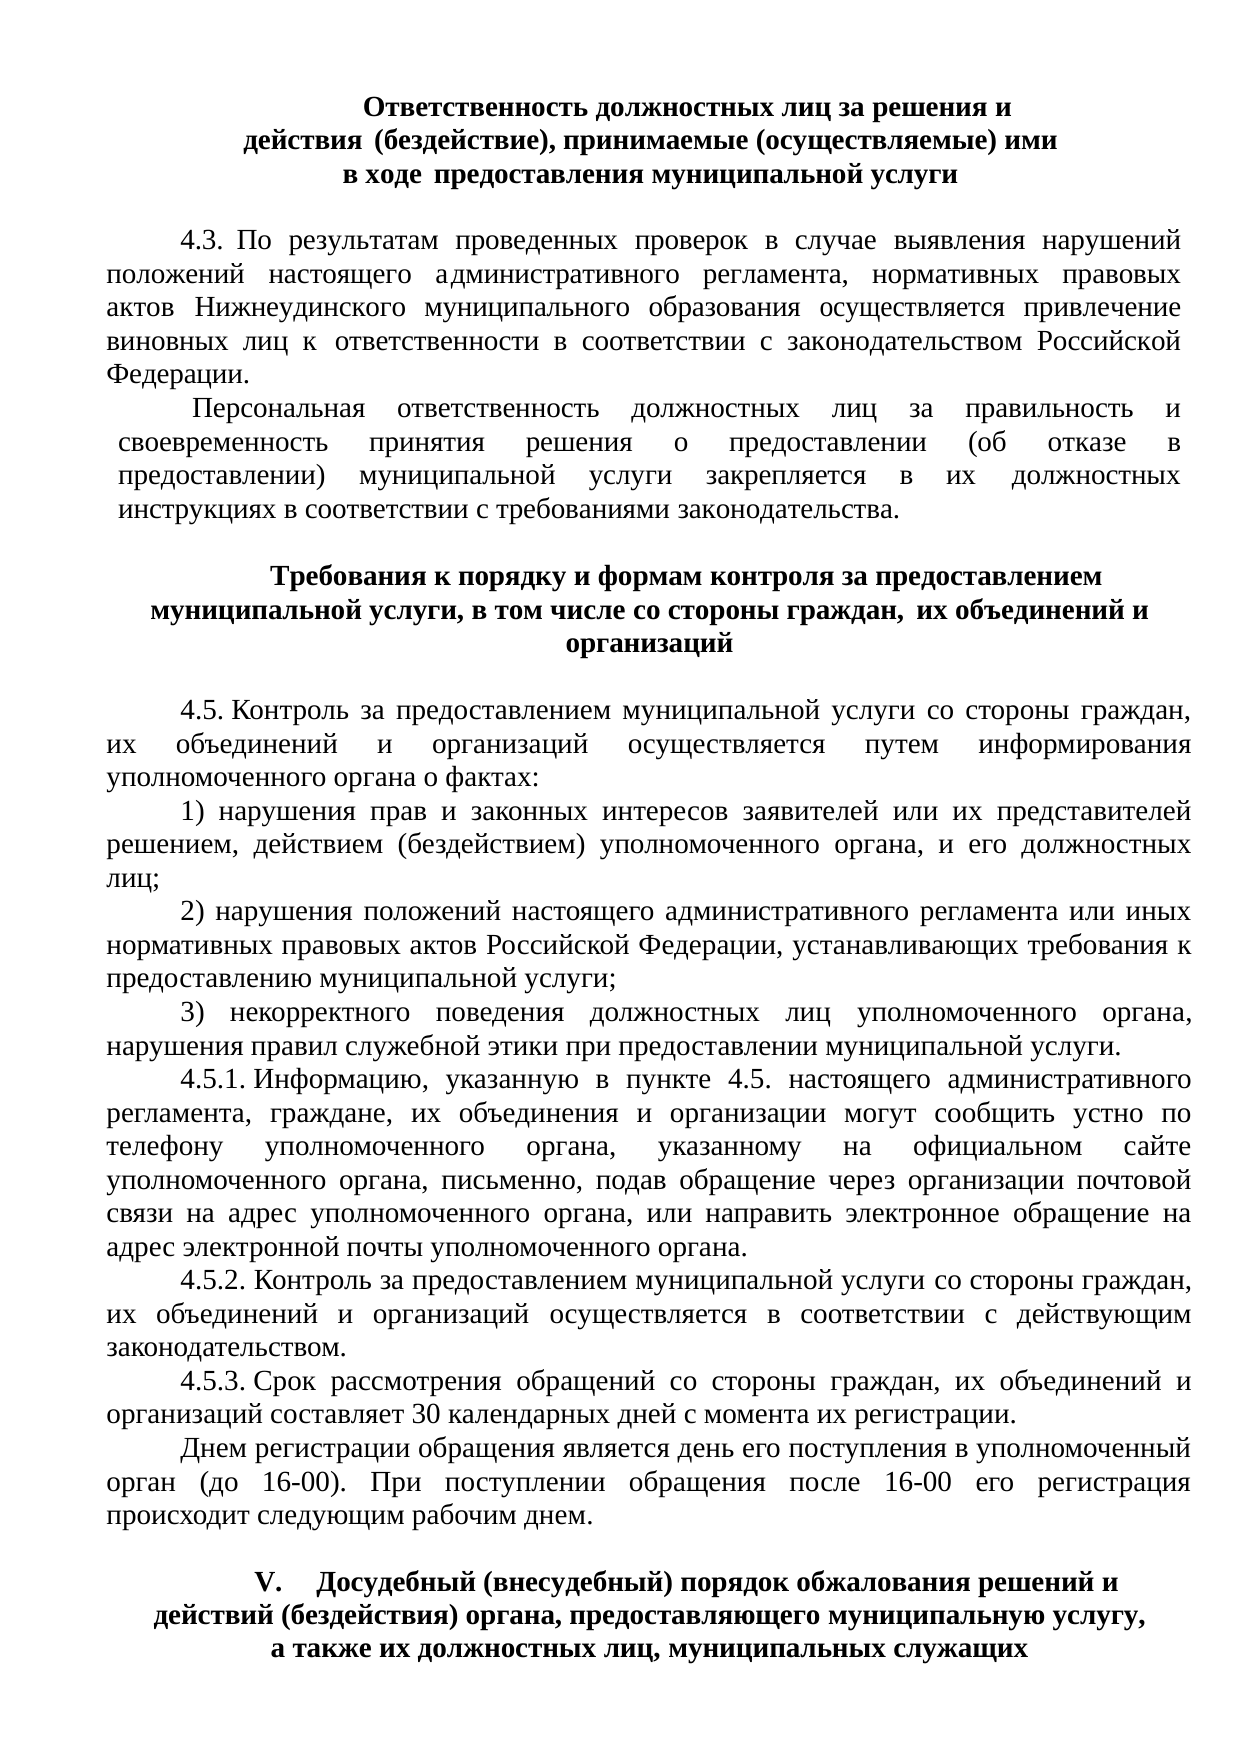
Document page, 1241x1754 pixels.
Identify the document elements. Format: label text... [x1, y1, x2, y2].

text 4.5.2. Контроль за предоставлением муниципальной услуги со стороны граждан, их объединений и организаций осуществляется в соответствии с действующим законодательством. [106, 1262, 1192, 1363]
text Днем регистрации обращения является день его поступления в уполномоченный орган (до 16-00). При поступлении обращения после 16-00 его регистрация происходит следующим рабочим днем. [106, 1430, 1192, 1531]
text 4.5.1. Информацию, указанную в пункте 4.5. настоящего административного регламента, граждане, их объединения и организации могут сообщить устно по телефону уполномоченного органа, указанному на официальном сайте уполномоченного органа, письменно, подав обращение через организации почтовой связи на адрес уполномоченного органа, или направить электронное обращение на адрес электронной почты уполномоченного органа. [106, 1061, 1192, 1262]
text Персональная ответственность должностных лиц за правильность и своевременность принятия решения о предоставлении (об отказе в предоставлении) муниципальной услуги закрепляется в их должностных инструкциях в соответствии с требованиями законодательства. [118, 390, 1181, 524]
text 4.5.3. Срок рассмотрения обращений со стороны граждан, их объединений и организаций составляет 30 календарных дней с момента их регистрации. [106, 1363, 1192, 1430]
text 3) некорректного поведения должностных лиц уполномоченного органа, нарушения правил служебной этики при предоставлении муниципальной услуги. [106, 994, 1192, 1061]
text 4.3. По результатам проведенных проверок в случае выявления нарушений положений настоящего административного регламента, нормативных правовых актов Нижнеудинского муниципального образования осуществляется привлечение виновных лиц к ответственности в соответствии с законодательством Российской Федерации. [106, 222, 1181, 390]
subtitle Досудебный (внесудебный) порядок обжалования решений и действий (бездействия) органа, предоставляющего муниципальную услугу, а также их должностных лиц, муниципальных служащих [142, 1564, 1156, 1664]
text 1) нарушения прав и законных интересов заявителей или их представителей решением, действием (бездействием) уполномоченного органа, и его должностных лиц; [106, 793, 1192, 893]
subtitle Требования к порядку и формам контроля за предоставлением муниципальной услуги, в том числе со стороны граждан, их объединений и организаций [124, 558, 1175, 659]
text 4.5. Контроль за предоставлением муниципальной услуги со стороны граждан, их объединений и организаций осуществляется путем информирования уполномоченного органа о фактах: [106, 692, 1192, 793]
subtitle Ответственность должностных лиц за решения и действия (бездействие), принимаемые (осуществляемые) ими в ходе предоставления муниципальной услуги [239, 89, 1061, 189]
text 2) нарушения положений настоящего административного регламента или иных нормативных правовых актов Российской Федерации, устанавливающих требования к предоставлению муниципальной услуги; [106, 893, 1192, 994]
